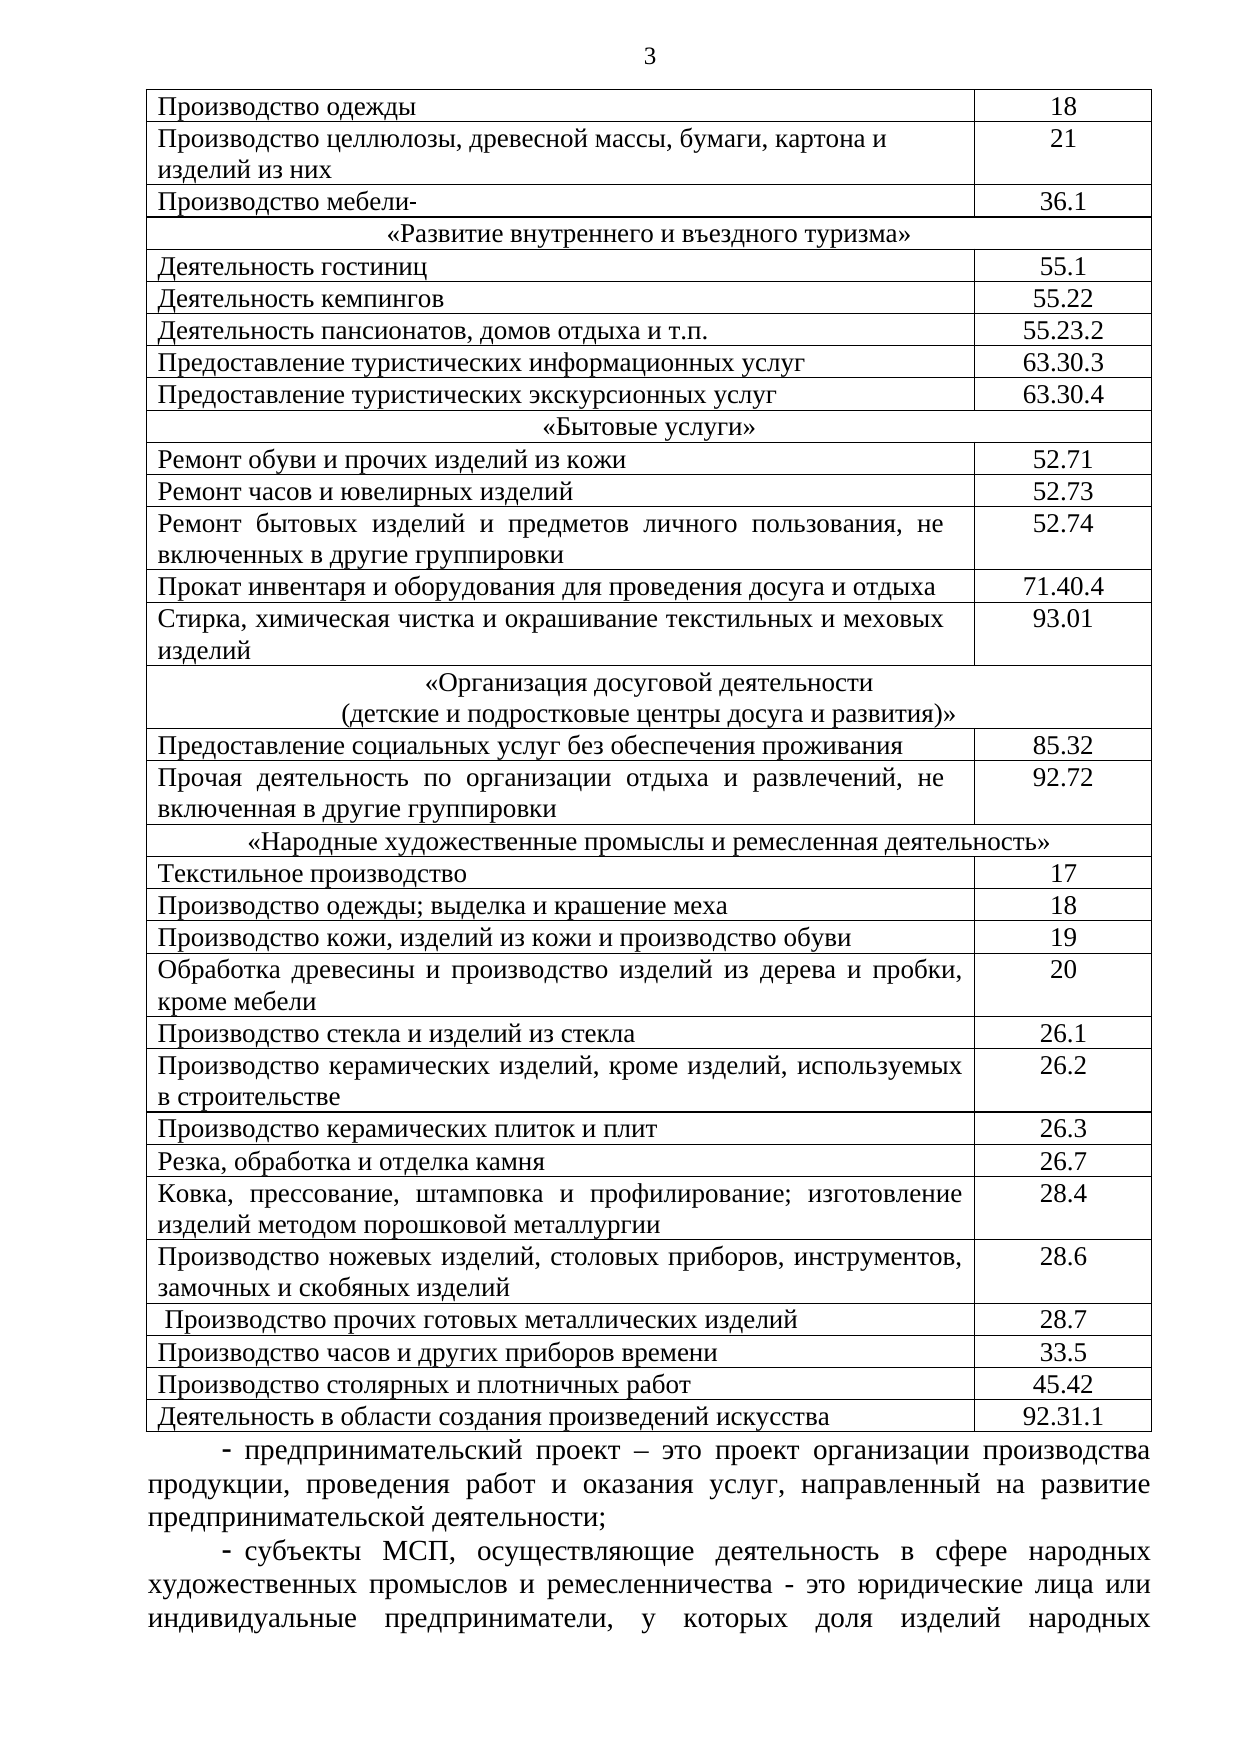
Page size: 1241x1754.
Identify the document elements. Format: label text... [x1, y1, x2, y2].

table_cell Производство одежды [147, 90, 974, 121]
table_cell «Бытовые услуги» [147, 411, 1151, 442]
table_cell 18 [975, 889, 1151, 920]
table_cell Производство мебели [147, 185, 974, 216]
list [148, 1533, 1152, 1634]
table_cell Производство целлюлозы, древесной массы, бумаги, картона и изделий из них [147, 122, 974, 184]
table_cell Предоставление туристических экскурсионных услуг [147, 378, 974, 409]
table_cell Производство столярных и плотничных работ [147, 1368, 974, 1399]
table_cell Ремонт бытовых изделий и предметов личного пользования, не включенных в другие группировки [147, 507, 974, 569]
table_cell Деятельность кемпингов [147, 282, 974, 313]
table_cell 71.40.4 [975, 570, 1151, 602]
table_cell Деятельность в области создания произведений искусства [147, 1400, 974, 1431]
table_cell 36.1 [975, 185, 1151, 216]
table_cell 28.6 [975, 1240, 1151, 1302]
table_cell Производство часов и других приборов времени [147, 1336, 974, 1367]
table_cell 26.2 [975, 1049, 1151, 1111]
table_cell Текстильное производство [147, 857, 974, 888]
table_cell 52.71 [975, 443, 1151, 474]
table_cell Ковка, прессование, штамповка и профилирование; изготовление изделий методом порошковой металлургии [147, 1177, 974, 1239]
table_cell 55.22 [975, 282, 1151, 313]
table_cell Производство кожи, изделий из кожи и производство обуви [147, 921, 974, 952]
table_cell Ремонт часов и ювелирных изделий [147, 475, 974, 506]
table_cell 63.30.3 [975, 346, 1151, 377]
table_cell Производство одежды; выделка и крашение меха [147, 889, 974, 920]
table_cell 55.1 [975, 250, 1151, 281]
table_cell 63.30.4 [975, 378, 1151, 409]
table_cell 26.1 [975, 1017, 1151, 1048]
table_cell Обработка древесины и производство изделий из дерева и пробки, кроме мебели [147, 954, 974, 1016]
table_cell Производство ножевых изделий, столовых приборов, инструментов, замочных и скобяных изделий [147, 1240, 974, 1302]
table_cell Производство прочих готовых металлических изделий [147, 1304, 974, 1334]
table_cell 26.3 [975, 1113, 1151, 1143]
table_cell Предоставление социальных услуг без обеспечения проживания [147, 729, 974, 760]
table_cell Прочая деятельность по организации отдыха и развлечений, не включенная в другие группировки [147, 761, 974, 824]
table_cell 28.4 [975, 1177, 1151, 1239]
table_cell 28.7 [975, 1304, 1151, 1334]
table_cell Деятельность пансионатов, домов отдыха и т.п. [147, 314, 974, 345]
table_cell Производство стекла и изделий из стекла [147, 1017, 974, 1048]
list предпринимательский проект – это проект организации производства продукции, проведения работ и оказания услуг, направленный на развитие предпринимательской деятельности; [148, 1432, 1152, 1533]
table_cell 52.74 [975, 507, 1151, 569]
table_cell Резка, обработка и отделка камня [147, 1145, 974, 1176]
table_cell 21 [975, 122, 1151, 184]
table_cell Производство керамических плиток и плит [147, 1113, 974, 1143]
table_cell Прокат инвентаря и оборудования для проведения досуга и отдыха [147, 570, 974, 602]
table_cell 17 [975, 857, 1151, 888]
table_cell 19 [975, 921, 1151, 952]
table_cell «Народные художественные промыслы и ремесленная деятельность» [147, 825, 1151, 856]
table_cell 93.01 [975, 603, 1151, 665]
table_cell 55.23.2 [975, 314, 1151, 345]
table_cell 92.72 [975, 761, 1151, 824]
table_cell 52.73 [975, 475, 1151, 506]
table_cell Деятельность гостиниц [147, 250, 974, 281]
table_cell «Организация досуговой деятельности (детские и подростковые центры досуга и развития)» [147, 666, 1151, 728]
table_cell Стирка, химическая чистка и окрашивание текстильных и меховых изделий [147, 603, 974, 665]
table_cell 92.31.1 [975, 1400, 1151, 1431]
table_cell 85.32 [975, 729, 1151, 760]
table_cell 45.42 [975, 1368, 1151, 1399]
table_cell 33.5 [975, 1336, 1151, 1367]
table_cell 20 [975, 954, 1151, 1016]
table_cell Производство керамических изделий, кроме изделий, используемых в строительстве [147, 1049, 974, 1111]
table_cell Предоставление туристических информационных услуг [147, 346, 974, 377]
table_cell 26.7 [975, 1145, 1151, 1176]
table_cell «Развитие внутреннего и въездного туризма» [147, 218, 1151, 248]
table_cell Ремонт обуви и прочих изделий из кожи [147, 443, 974, 474]
table_cell 18 [975, 90, 1151, 121]
